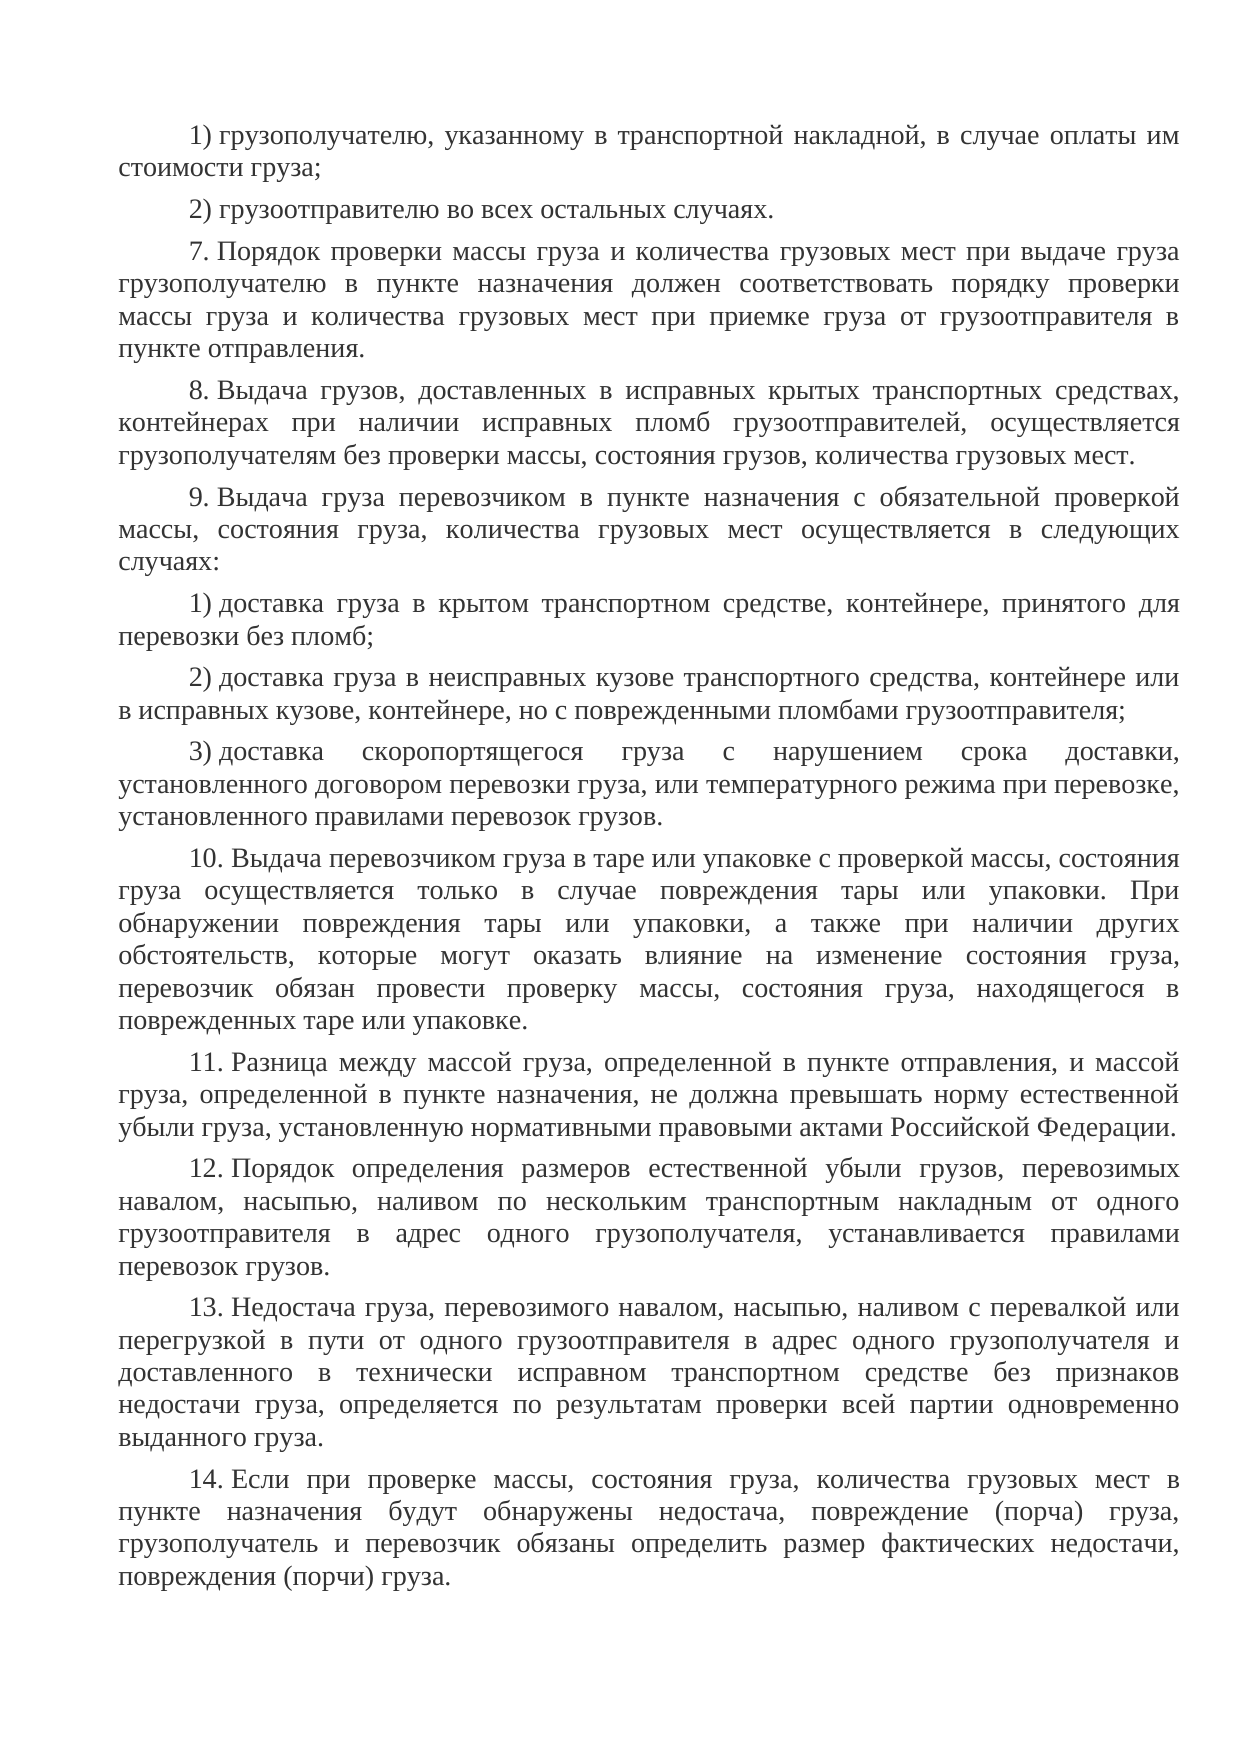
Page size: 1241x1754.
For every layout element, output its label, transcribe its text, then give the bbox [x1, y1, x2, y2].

text 1) доставка груза в крытом транспортном средстве, контейнере, принятого для перевозки без пломб; [118, 586, 1181, 651]
text 11. Разница между массой груза, определенной в пункте отправления, и массой груза, определенной в пункте назначения, не должна превышать норму естественной убыли груза, установленную нормативными правовыми актами Российской Федерации. [118, 1045, 1181, 1142]
text 9. Выдача груза перевозчиком в пункте назначения с обязательной проверкой массы, состояния груза, количества грузовых мест осуществляется в следующих случаях: [118, 479, 1181, 577]
text 8. Выдача грузов, доставленных в исправных крытых транспортных средствах, контейнерах при наличии исправных пломб грузоотправителей, осуществляется грузополучателям без проверки массы, состояния грузов, количества грузовых мест. [118, 373, 1181, 470]
text 14. Если при проверке массы, состояния груза, количества грузовых мест в пункте назначения будут обнаружены недостача, повреждение (порча) груза, грузополучатель и перевозчик обязаны определить размер фактических недостачи, повреждения (порчи) груза. [118, 1462, 1181, 1591]
text 13. Недостача груза, перевозимого навалом, насыпью, наливом с перевалкой или перегрузкой в пути от одного грузоотправителя в адрес одного грузополучателя и доставленного в технически исправном транспортном средстве без признаков недостачи груза, определяется по результатам проверки всей партии одновременно выданного груза. [118, 1290, 1181, 1452]
text 2) грузоотправителю во всех остальных случаях. [118, 192, 1181, 225]
text 2) доставка груза в неисправных кузове транспортного средства, контейнере или в исправных кузове, контейнере, но с поврежденными пломбами грузоотправителя; [118, 660, 1181, 725]
text 10. Выдача перевозчиком груза в таре или упаковке с проверкой массы, состояния груза осуществляется только в случае повреждения тары или упаковки. При обнаружении повреждения тары или упаковки, а также при наличии других обстоятельств, которые могут оказать влияние на изменение состояния груза, перевозчик обязан провести проверку массы, состояния груза, находящегося в поврежденных таре или упаковке. [118, 841, 1181, 1035]
text 3) доставка скоропортящегося груза с нарушением срока доставки, установленного договором перевозки груза, или температурного режима при перевозке, установленного правилами перевозок грузов. [118, 734, 1181, 832]
text 7. Порядок проверки массы груза и количества грузовых мест при выдаче груза грузополучателю в пункте назначения должен соответствовать порядку проверки массы груза и количества грузовых мест при приемке груза от грузоотправителя в пункте отправления. [118, 234, 1181, 364]
text 12. Порядок определения размеров естественной убыли грузов, перевозимых навалом, насыпью, наливом по нескольким транспортным накладным от одного грузоотправителя в адрес одного грузополучателя, устанавливается правилами перевозок грузов. [118, 1151, 1181, 1281]
text 1) грузополучателю, указанному в транспортной накладной, в случае оплаты им стоимости груза; [118, 118, 1181, 183]
